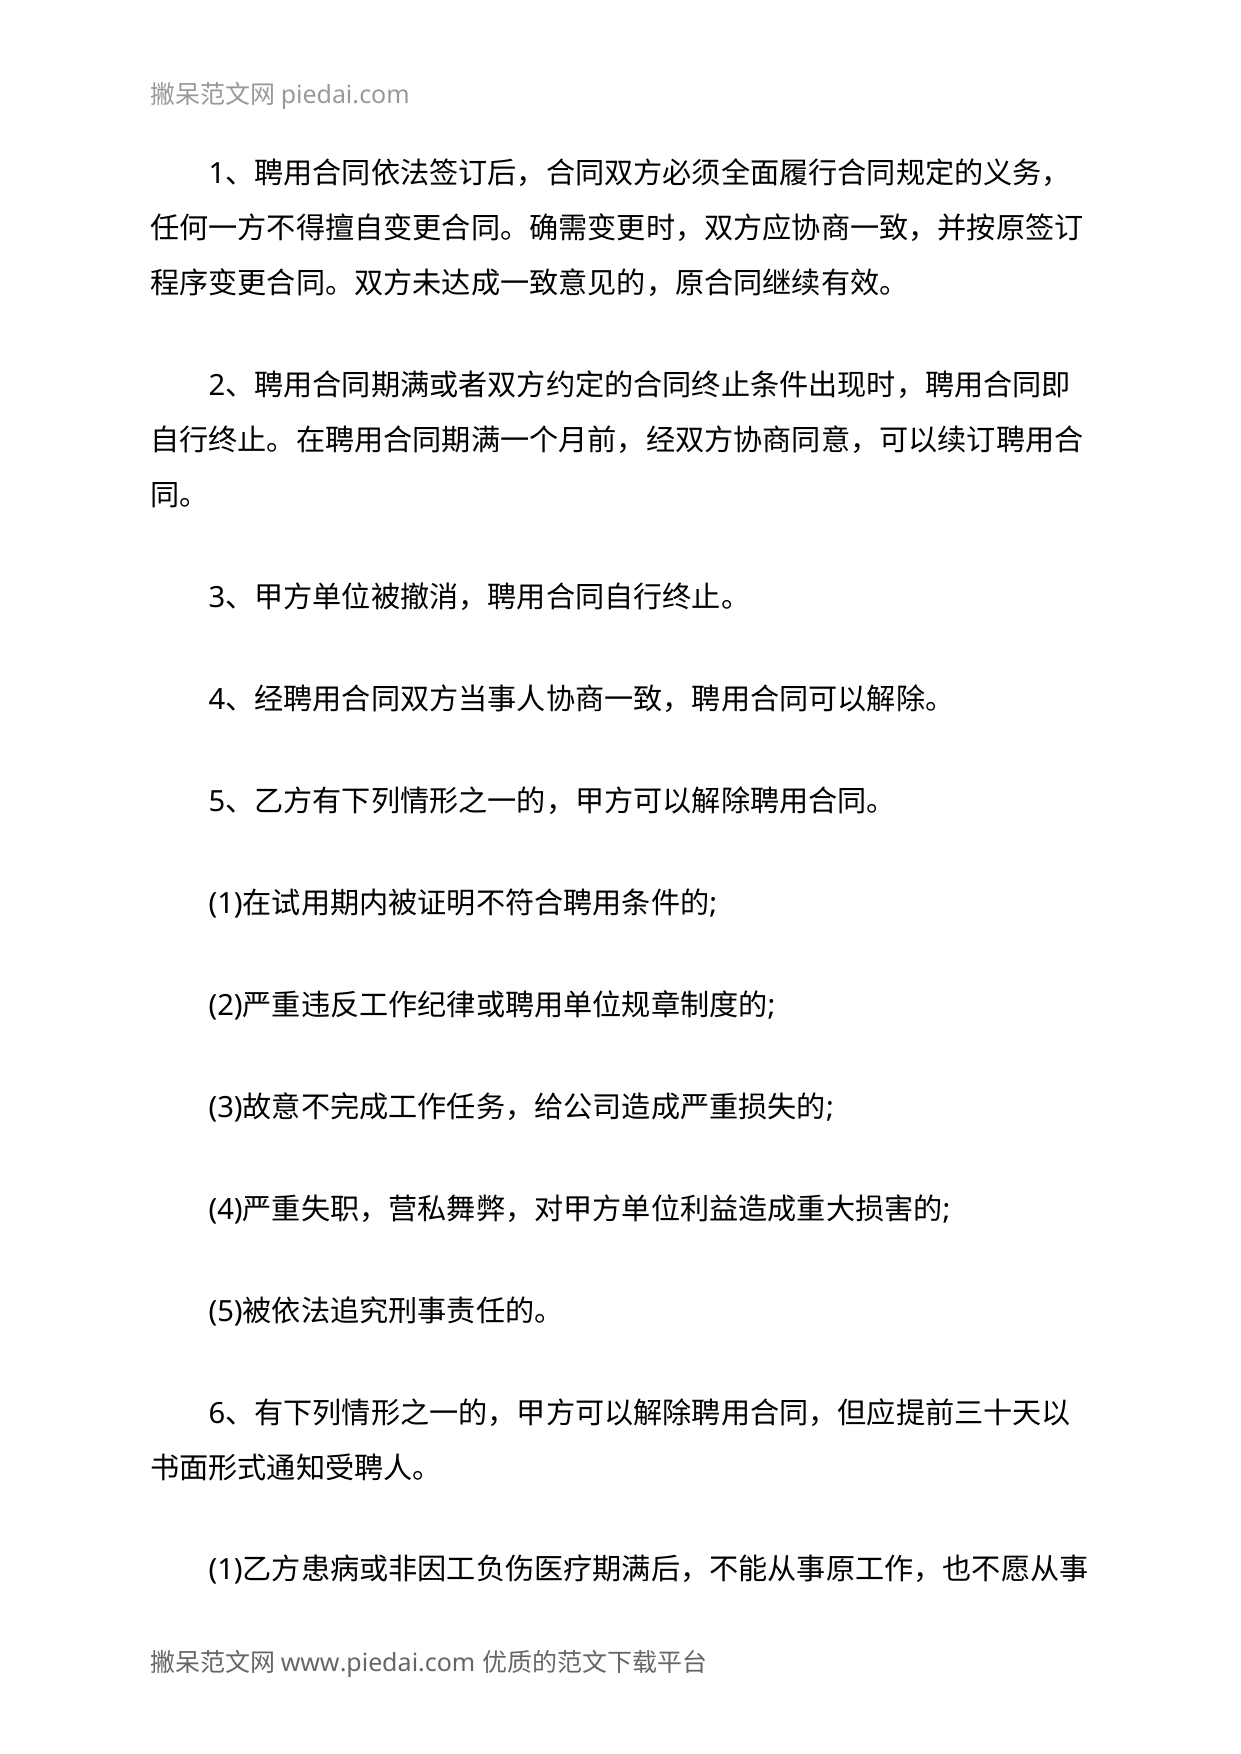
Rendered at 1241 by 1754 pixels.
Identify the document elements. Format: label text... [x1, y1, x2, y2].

text 5、乙方有下列情形之一的，甲方可以解除聘用合同。 [150, 777, 1090, 820]
text 1、聘用合同依法签订后，合同双方必须全面履行合同规定的义务，任何一方不得擅自变更合同。确需变更时，双方应协商一致，并按原签订程序变更合同。双方未达成一致意见的，原合同继续有效。 [150, 150, 1090, 302]
text (5)被依法追究刑事责任的。 [150, 1287, 1090, 1329]
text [150, 1546, 1090, 1588]
text (4)严重失职，营私舞弊，对甲方单位利益造成重大损害的; [150, 1185, 1090, 1228]
text 3、甲方单位被撤消，聘用合同自行终止。 [150, 573, 1090, 616]
text (3)故意不完成工作任务，给公司造成严重损失的; [150, 1083, 1090, 1126]
text (1)在试用期内被证明不符合聘用条件的; [150, 879, 1090, 922]
text (2)严重违反工作纪律或聘用单位规章制度的; [150, 981, 1090, 1024]
text 2、聘用合同期满或者双方约定的合同终止条件出现时，聘用合同即自行终止。在聘用合同期满一个月前，经双方协商同意，可以续订聘用合同。 [150, 362, 1090, 514]
text 4、经聘用合同双方当事人协商一致，聘用合同可以解除。 [150, 675, 1090, 718]
text 6、有下列情形之一的，甲方可以解除聘用合同，但应提前三十天以书面形式通知受聘人。 [150, 1389, 1090, 1486]
